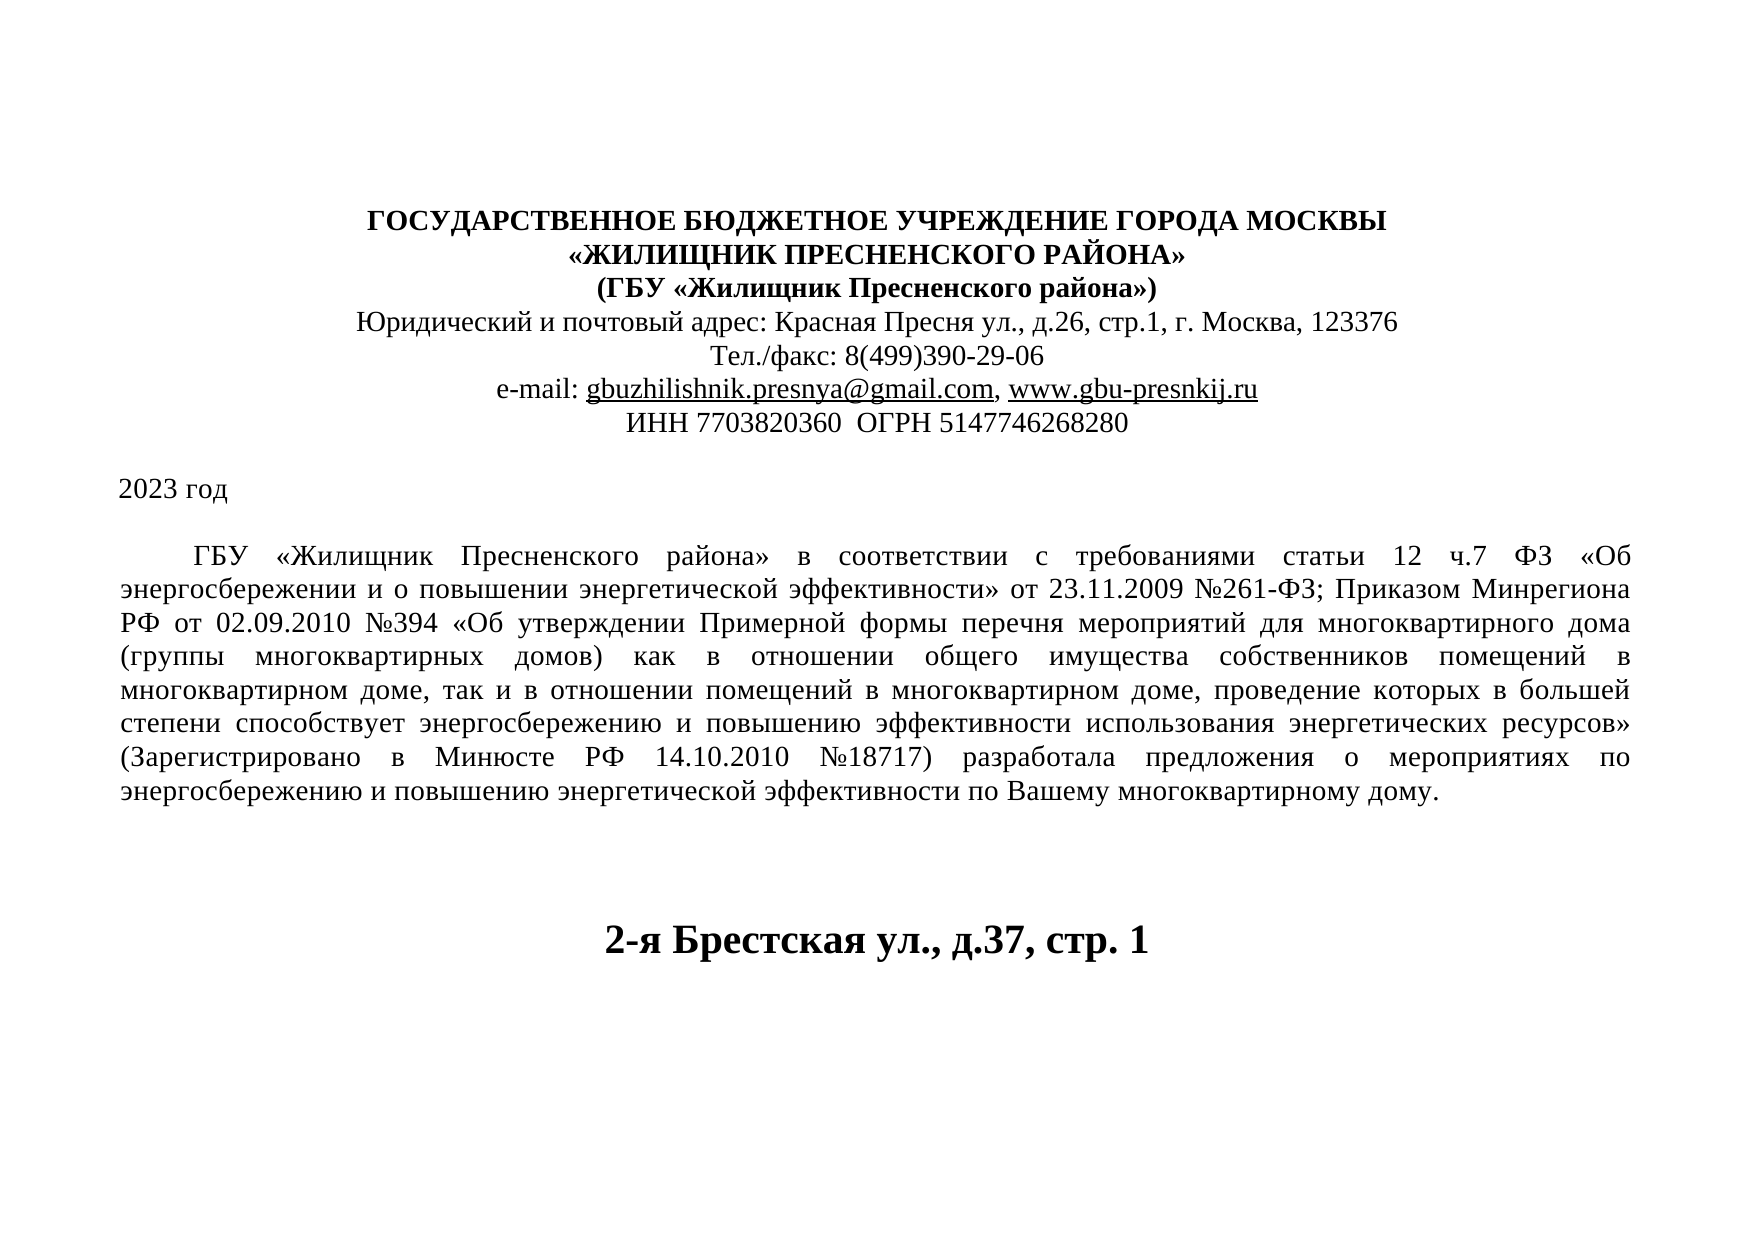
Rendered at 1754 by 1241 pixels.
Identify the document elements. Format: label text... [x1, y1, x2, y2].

text Тел./факс: 8(499)390-29-06 [118, 338, 1636, 371]
text ГБУ «Жилищник Пресненского района» в соответствии с требованиями статьи 12 ч.7 ФЗ «Об энергосбережении и о повышении энергетической эффективности» от 23.11.2009 №261-ФЗ; Приказом Минрегиона РФ от 02.09.2010 №394 «Об утверждении Примерной формы перечня мероприятий для многоквартирного дома (группы многоквартирных домов) как в отношении общего имущества собственников помещений в многоквартирном доме, так и в отношении помещений в многоквартирном доме, проведение которых в большей степени способствует энергосбережению и повышению эффективности использования энергетических ресурсов» (Зарегистрировано в Минюсте РФ 14.10.2010 №18717) разработала предложения о мероприятиях по энергосбережению и повышению энергетической эффективности по Вашему многоквартирному дому. [120, 538, 1634, 807]
text 2023 год [118, 471, 1634, 505]
text Юридический и почтовый адрес: Красная Пресня ул., д.26, стр.1, г. Москва, 123376 [118, 304, 1636, 338]
text «ЖИЛИЩНИК ПРЕСНЕНСКОГО РАЙОНА» [118, 237, 1636, 271]
text 2-я Брестская ул., д.37, стр. 1 [118, 915, 1636, 963]
text ИНН 7703820360 ОГРН 5147746268280 [118, 405, 1636, 438]
text ГОСУДАРСТВЕННОЕ БЮДЖЕТНОЕ УЧРЕЖДЕНИЕ ГОРОДА МОСКВЫ [118, 203, 1636, 237]
text e-mail: gbuzhilishnik.presnya@gmail.com, www.gbu-presnkij.ru [118, 371, 1636, 405]
text (ГБУ «Жилищник Пресненского района») [118, 271, 1636, 304]
